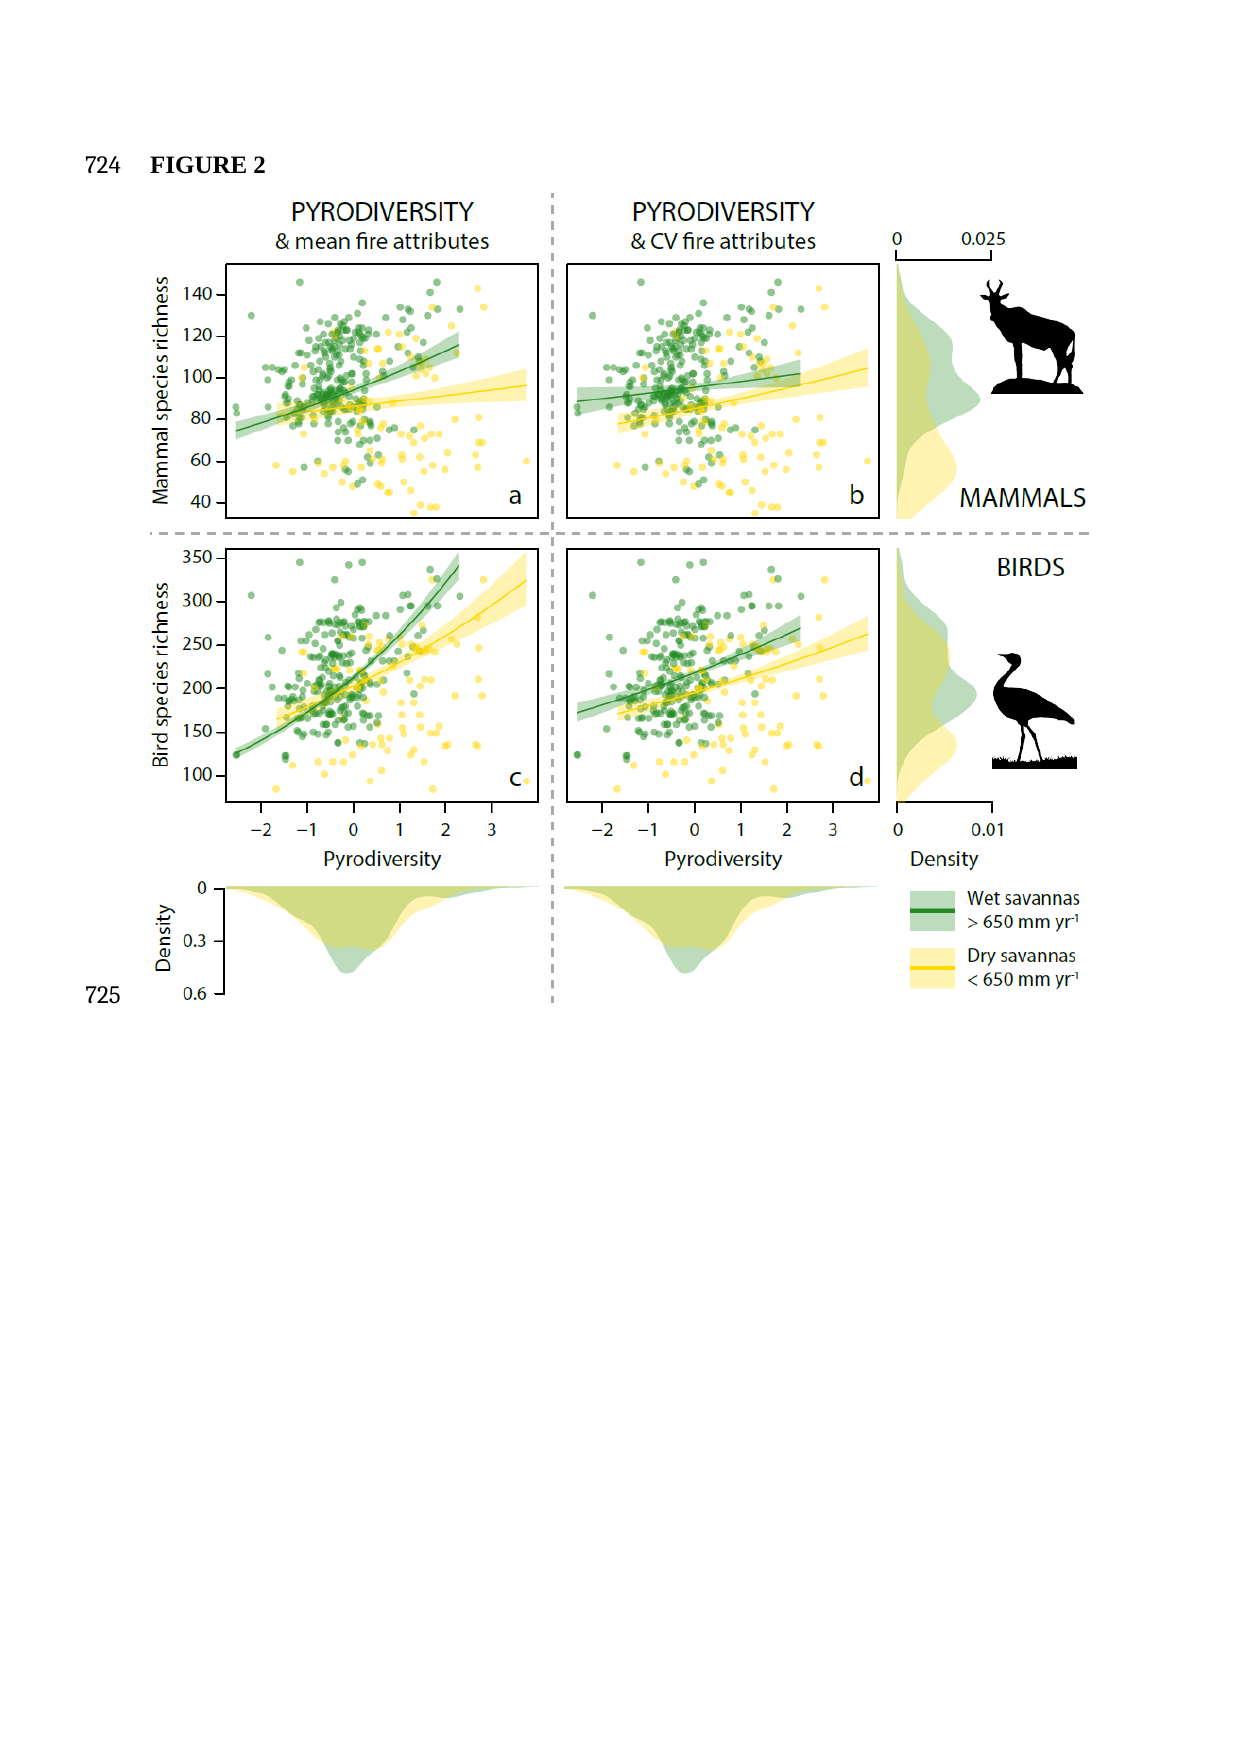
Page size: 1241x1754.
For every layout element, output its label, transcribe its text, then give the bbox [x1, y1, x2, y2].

text FIGURE 2 [150, 150, 1090, 179]
